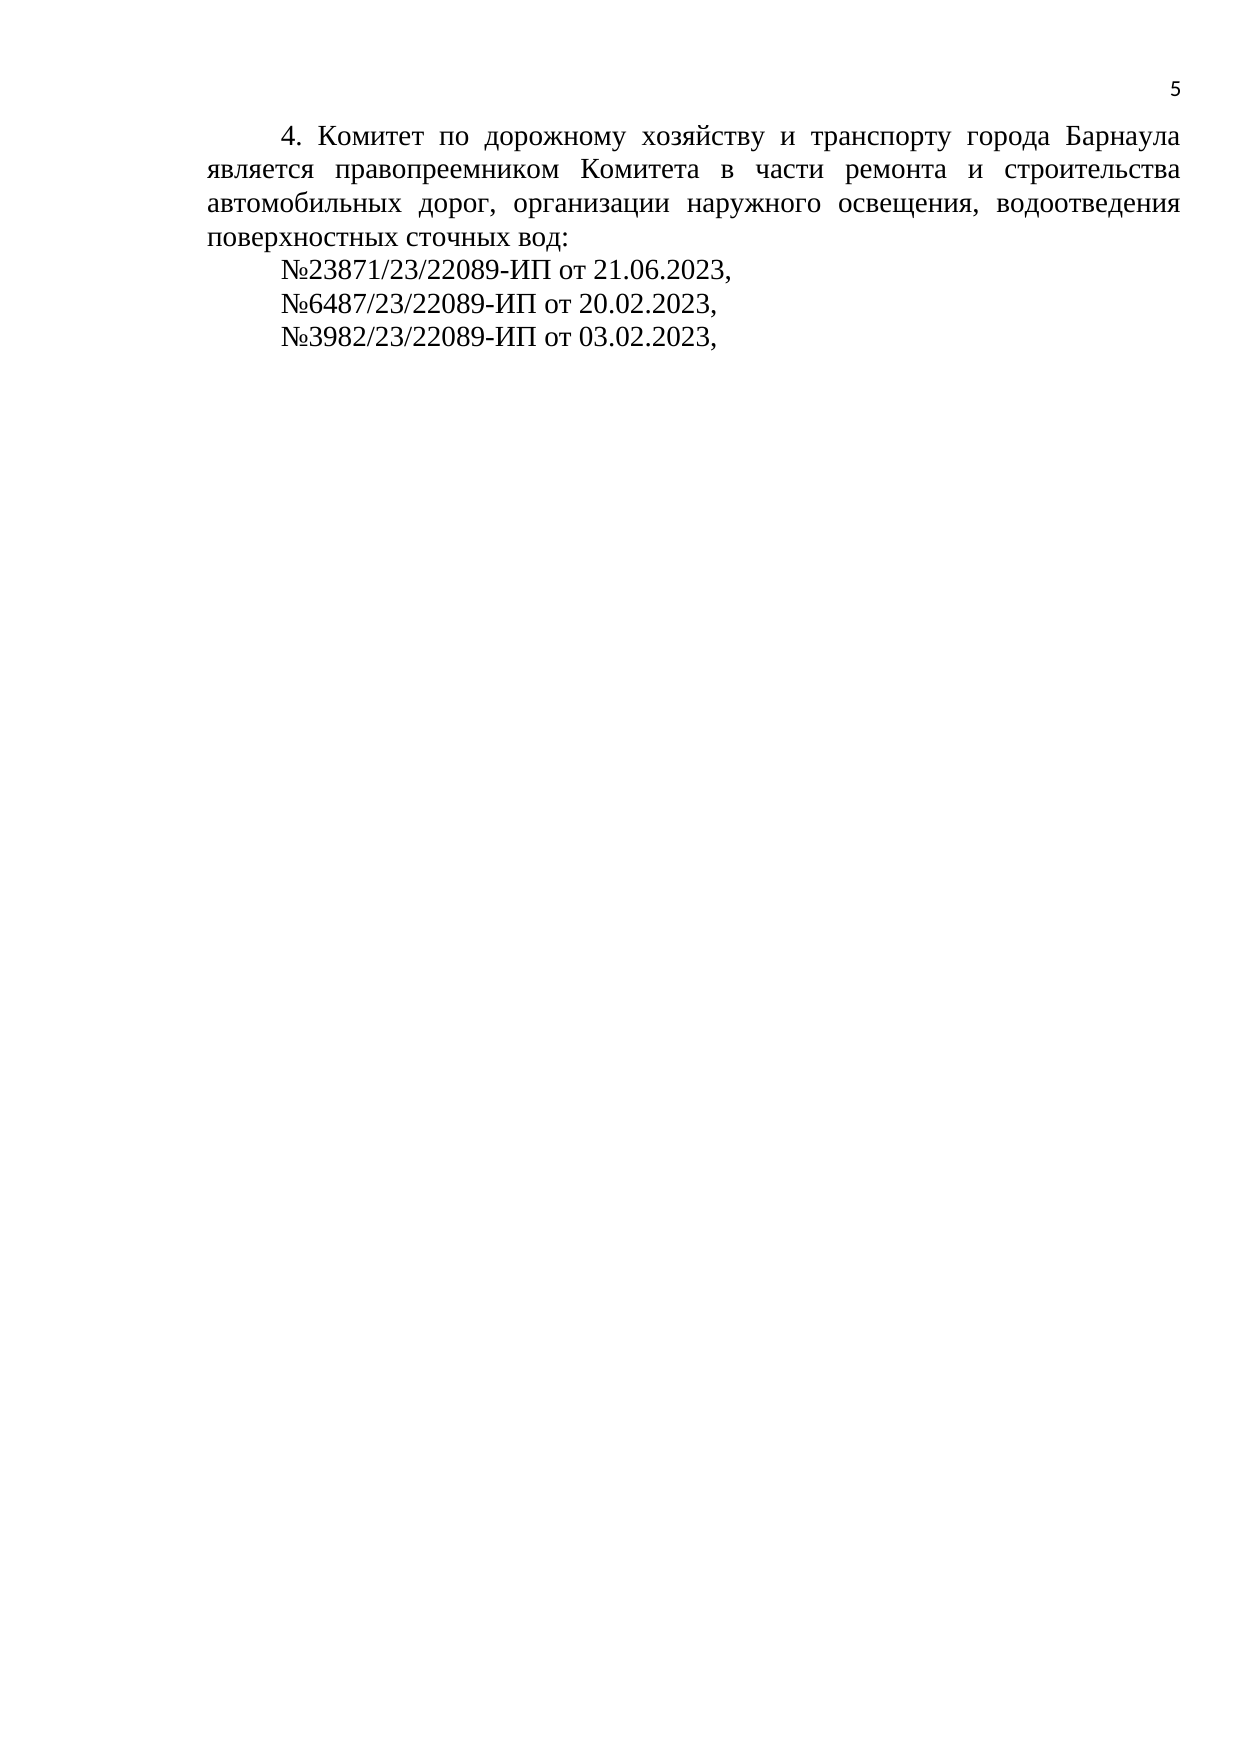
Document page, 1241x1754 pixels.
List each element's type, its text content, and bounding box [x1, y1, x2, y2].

text 4. Комитет по дорожному хозяйству и транспорту города Барнаула является правопреемником Комитета в части ремонта и строительства автомобильных дорог, организации наружного освещения, водоотведения поверхностных сточных вод: [207, 118, 1181, 252]
text №23871/23/22089-ИП от 21.06.2023, [207, 252, 1181, 286]
text №6487/23/22089-ИП от 20.02.2023, [207, 286, 1181, 319]
text №3982/23/22089-ИП от 03.02.2023, [207, 319, 1181, 353]
